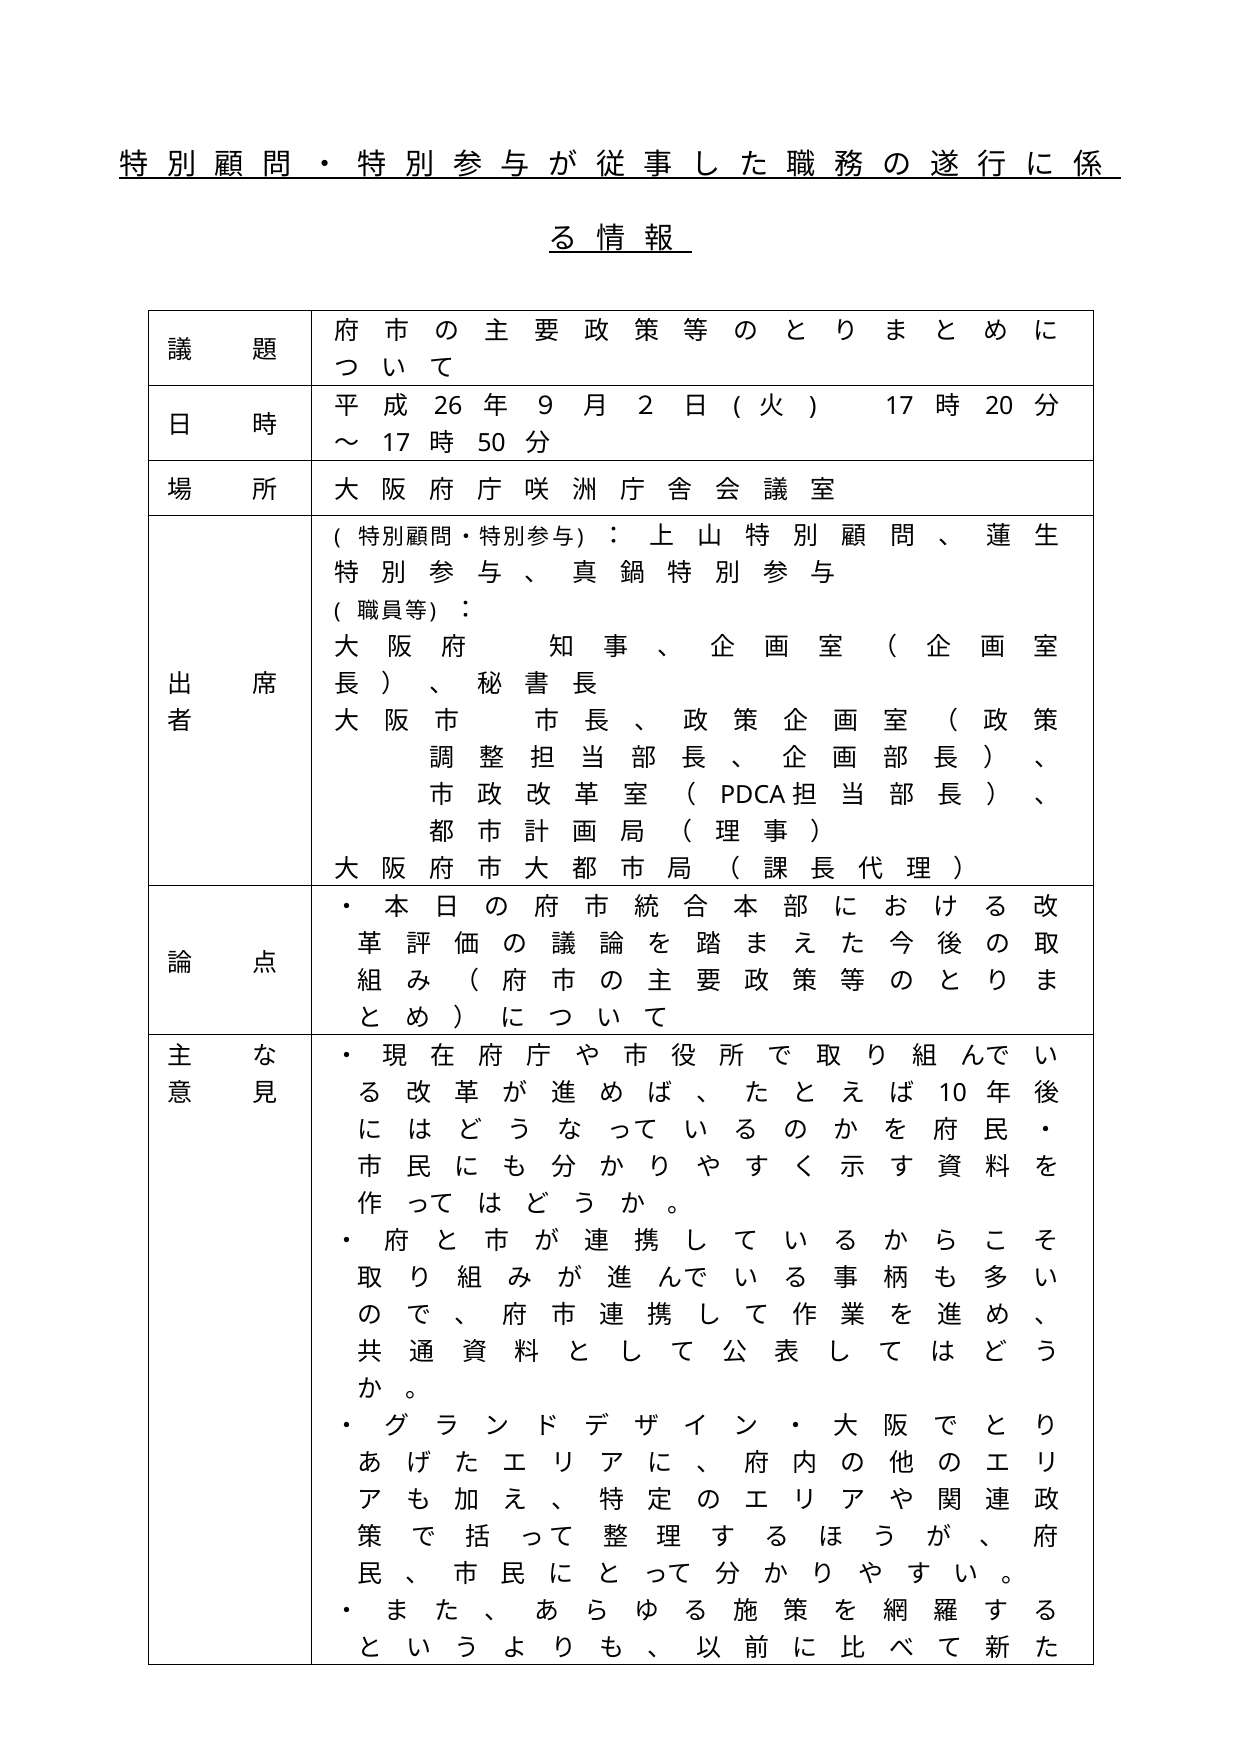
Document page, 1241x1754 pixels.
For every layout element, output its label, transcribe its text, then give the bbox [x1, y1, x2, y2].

table_cell 主な意見 [149, 1035, 311, 1664]
text 特別顧問・特別参与が従事した職務の遂行に係る情報 [119, 124, 1121, 177]
table_header 議題 [149, 311, 311, 384]
text 特別顧問・特別参与が従事した職務の遂行に係る情報 [119, 179, 1121, 272]
table_cell ・本日の府市統合本部における改革評価の議論を踏まえた今後の取組み（府市の主要政策等のとりまとめ）について [312, 886, 1093, 1034]
table_cell 場所 [149, 461, 311, 514]
table_cell 出席者 [149, 516, 311, 885]
table_cell 論点 [149, 886, 311, 1034]
table_cell (特別顧問・特別参与)：上山特別顧問、蓮生特別参与、真鍋特別参与 (職員等)： 大阪府 知事、企画室（企画室長）、秘書長 大阪市 市長、政策企画室（政策調整担当部長、企画部長）、市政改革室（PDCA担当部長）、都市計画局（理事） 大阪府市大都市局（課長代理） [312, 516, 1093, 885]
table_cell 平成26年９月２日(火) 17時20分～17時50分 [312, 386, 1093, 459]
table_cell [312, 1035, 1093, 1664]
table_cell 日時 [149, 386, 311, 459]
table_header 府市の主要政策等のとりまとめについて [312, 311, 1093, 384]
table_cell 大阪府庁咲洲庁舎会議室 [312, 461, 1093, 514]
